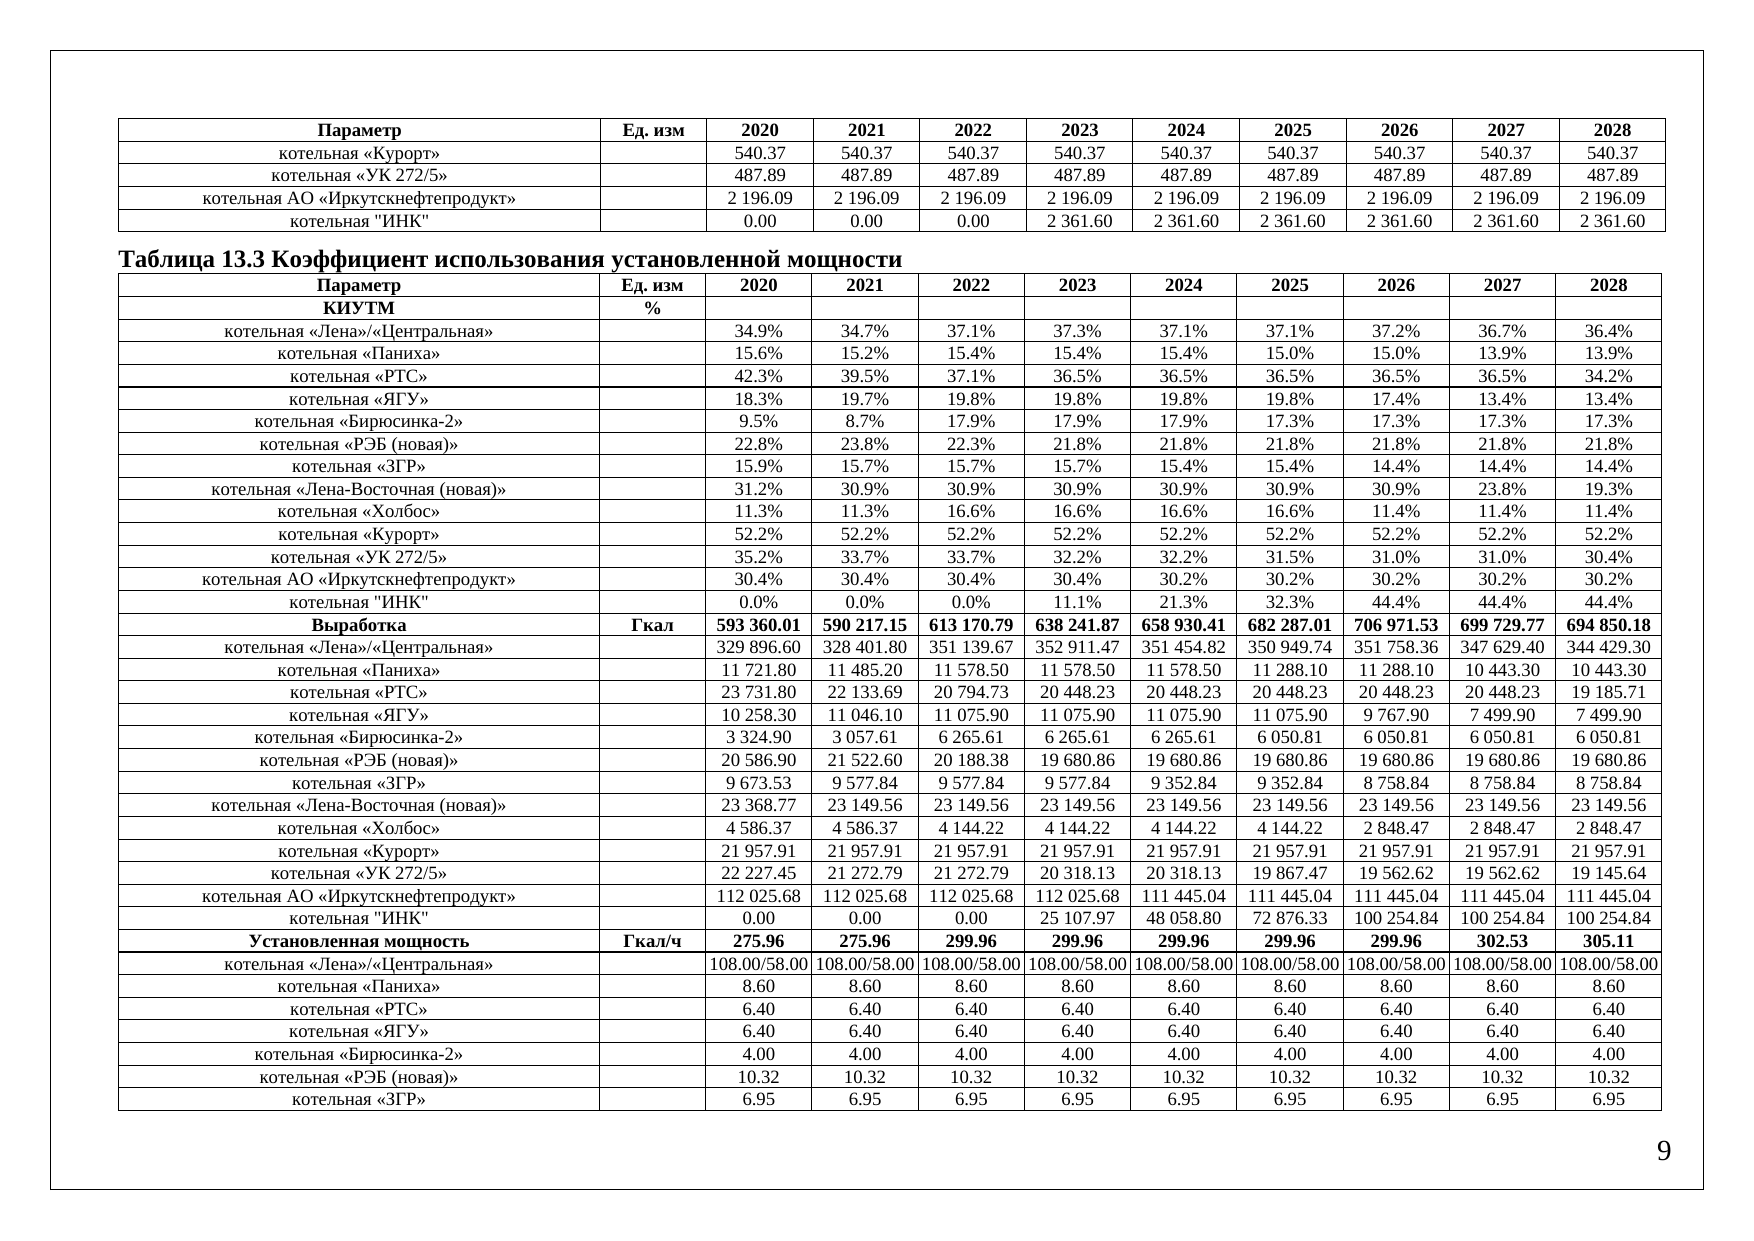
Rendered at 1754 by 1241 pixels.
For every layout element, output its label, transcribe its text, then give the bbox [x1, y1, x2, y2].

table_cell 9 577.84 [919, 772, 1024, 793]
table_cell 20 448.23 [1025, 681, 1130, 703]
table_cell 13.9% [1450, 342, 1555, 364]
table_cell 30.2% [1344, 568, 1449, 590]
table_cell 19 680.86 [1237, 749, 1343, 771]
table_cell 6 050.81 [1344, 726, 1449, 748]
table_cell 2 848.47 [1450, 817, 1555, 838]
table_cell 52.2% [919, 523, 1024, 544]
table_cell 2 196.09 [1133, 187, 1239, 208]
table_cell [706, 297, 811, 318]
table_cell 19.7% [812, 388, 918, 409]
table_cell 4.00 [1025, 1043, 1130, 1064]
table_cell 11 578.50 [1131, 659, 1236, 680]
table_cell % [600, 297, 705, 318]
table_cell 37.2% [1344, 320, 1449, 341]
table_cell 19 680.86 [1556, 749, 1661, 771]
table_cell 351 139.67 [919, 636, 1024, 658]
table_cell 17.9% [1025, 410, 1130, 432]
table_cell 9.5% [706, 410, 811, 432]
table_cell Выработка [119, 614, 599, 635]
table_cell 8.60 [919, 975, 1024, 997]
table_cell 25 107.97 [1025, 907, 1130, 929]
table_cell 20 318.13 [1131, 862, 1236, 884]
table_cell 6.40 [1237, 1020, 1343, 1042]
table_cell котельная «Лена-Восточная (новая)» [119, 478, 599, 499]
table_cell 111 445.04 [1344, 885, 1449, 906]
table_cell 72 876.33 [1237, 907, 1343, 929]
table_cell 275.96 [706, 930, 811, 951]
table_cell [812, 297, 918, 318]
table_cell котельная «ЗГР» [119, 1088, 599, 1110]
table_cell [1556, 297, 1661, 318]
table_cell 30.4% [706, 568, 811, 590]
table_cell 20 448.23 [1131, 681, 1236, 703]
table_cell 8.60 [1344, 975, 1449, 997]
table_cell [600, 772, 705, 793]
table_cell котельная «Лена»/«Центральная» [119, 953, 599, 974]
table_cell котельная «РТС» [119, 681, 599, 703]
table_cell 10.32 [1344, 1066, 1449, 1087]
table_cell [600, 907, 705, 929]
table_cell 7 499.90 [1450, 704, 1555, 725]
table_cell 9 352.84 [1237, 772, 1343, 793]
table_cell 16.6% [919, 500, 1024, 522]
table_cell котельная «Холбос» [119, 500, 599, 522]
table_cell 23.8% [812, 433, 918, 454]
table_cell 4.00 [1450, 1043, 1555, 1064]
table_cell 36.5% [1450, 365, 1555, 386]
table_cell 35.2% [706, 546, 811, 567]
table_cell 112 025.68 [706, 885, 811, 906]
table_cell 23 149.56 [812, 794, 918, 816]
table_cell 32.2% [1025, 546, 1130, 567]
table_cell 111 445.04 [1450, 885, 1555, 906]
table_cell 2 361.60 [1560, 210, 1665, 231]
table_cell 108.00/58.00 [1556, 953, 1661, 974]
table_cell 34.7% [812, 320, 918, 341]
table_cell 6.40 [1237, 998, 1343, 1019]
table_cell 15.9% [706, 455, 811, 477]
table_cell 299.96 [1025, 930, 1130, 951]
table_cell 15.7% [919, 455, 1024, 477]
table_cell [601, 164, 706, 186]
table_cell 4.00 [1344, 1043, 1449, 1064]
table_cell 36.7% [1450, 320, 1555, 341]
table_cell 540.37 [1453, 142, 1559, 163]
table_cell 15.7% [812, 455, 918, 477]
table_cell 21 957.91 [1025, 840, 1130, 861]
table_cell 10.32 [812, 1066, 918, 1087]
table_cell 52.2% [1131, 523, 1236, 544]
table_cell [601, 210, 706, 231]
table_cell 15.4% [1131, 455, 1236, 477]
table_cell 17.9% [919, 410, 1024, 432]
table_cell 540.37 [814, 142, 919, 163]
table_header 2028 [1556, 274, 1661, 296]
table_cell [600, 320, 705, 341]
table_cell 21.3% [1131, 591, 1236, 612]
table_cell 100 254.84 [1450, 907, 1555, 929]
table_cell 22 133.69 [812, 681, 918, 703]
table_cell 30.2% [1131, 568, 1236, 590]
table_cell 9 767.90 [1344, 704, 1449, 725]
table_cell 2 196.09 [814, 187, 919, 208]
table_cell [600, 523, 705, 544]
table_cell котельная «Паниха» [119, 659, 599, 680]
table_header 2025 [1240, 119, 1346, 141]
table_cell 11 075.90 [919, 704, 1024, 725]
table_cell 613 170.79 [919, 614, 1024, 635]
table_cell 36.5% [1025, 365, 1130, 386]
table_cell 6.40 [1025, 998, 1130, 1019]
table_cell 0.0% [706, 591, 811, 612]
table_cell 21 957.91 [919, 840, 1024, 861]
table_cell 11 485.20 [812, 659, 918, 680]
table_cell 15.4% [1237, 455, 1343, 477]
table_cell 3 057.61 [812, 726, 918, 748]
table_cell 590 217.15 [812, 614, 918, 635]
table_cell 23 149.56 [1237, 794, 1343, 816]
table_cell 30.2% [1556, 568, 1661, 590]
table_cell 8 758.84 [1450, 772, 1555, 793]
table_cell 2 361.60 [1347, 210, 1452, 231]
table_cell 8.60 [812, 975, 918, 997]
table_cell Гкал [600, 614, 705, 635]
table_cell котельная «Лена-Восточная (новая)» [119, 794, 599, 816]
table_cell 21 272.79 [812, 862, 918, 884]
table_cell 6.95 [1025, 1088, 1130, 1110]
table_cell котельная «Лена»/«Центральная» [119, 320, 599, 341]
table_cell 33.7% [919, 546, 1024, 567]
table_cell 6.95 [919, 1088, 1024, 1110]
table_cell 20 448.23 [1344, 681, 1449, 703]
table_cell 23 149.56 [1450, 794, 1555, 816]
table_cell котельная «РЭБ (новая)» [119, 749, 599, 771]
table_cell 15.4% [919, 342, 1024, 364]
table_cell 6 050.81 [1237, 726, 1343, 748]
table_header 2023 [1025, 274, 1130, 296]
table_cell 638 241.87 [1025, 614, 1130, 635]
table_cell котельная «РЭБ (новая)» [119, 433, 599, 454]
table_cell 13.4% [1450, 388, 1555, 409]
table_cell 19 680.86 [1344, 749, 1449, 771]
table_cell 23 149.56 [1131, 794, 1236, 816]
table_cell 540.37 [1133, 142, 1239, 163]
table_cell 16.6% [1237, 500, 1343, 522]
table_cell 699 729.77 [1450, 614, 1555, 635]
table_cell 30.9% [812, 478, 918, 499]
table_cell 23 149.56 [1344, 794, 1449, 816]
table_cell 32.3% [1237, 591, 1343, 612]
table_cell 2 196.09 [920, 187, 1026, 208]
table_cell [600, 410, 705, 432]
table_cell 2 848.47 [1344, 817, 1449, 838]
table_cell 682 287.01 [1237, 614, 1343, 635]
table_cell 20 448.23 [1450, 681, 1555, 703]
table_cell 34.9% [706, 320, 811, 341]
table_cell 19 680.86 [1450, 749, 1555, 771]
table_cell 6 050.81 [1450, 726, 1555, 748]
table_cell 10.32 [919, 1066, 1024, 1087]
table_cell 540.37 [1560, 142, 1665, 163]
table_cell 329 896.60 [706, 636, 811, 658]
table_cell 108.00/58.00 [1025, 953, 1130, 974]
table_cell 6.40 [812, 1020, 918, 1042]
table_cell [1131, 297, 1236, 318]
table_cell 31.2% [706, 478, 811, 499]
table_cell 4 586.37 [812, 817, 918, 838]
table_cell 108.00/58.00 [919, 953, 1024, 974]
table_cell 30.2% [1237, 568, 1343, 590]
table_cell 19 680.86 [1131, 749, 1236, 771]
table_cell [600, 455, 705, 477]
table_cell 4 144.22 [1237, 817, 1343, 838]
table_cell 10 443.30 [1556, 659, 1661, 680]
table_cell [600, 704, 705, 725]
table_cell 11.4% [1556, 500, 1661, 522]
table_cell 0.00 [814, 210, 919, 231]
table_cell 37.3% [1025, 320, 1130, 341]
table_cell [1025, 297, 1130, 318]
table_cell 487.89 [1560, 164, 1665, 186]
table_cell 108.00/58.00 [812, 953, 918, 974]
table_cell [600, 365, 705, 386]
table_cell 11 578.50 [919, 659, 1024, 680]
table_cell 6 050.81 [1556, 726, 1661, 748]
table_cell 8.60 [1237, 975, 1343, 997]
table_cell [600, 546, 705, 567]
table_cell 8.60 [1025, 975, 1130, 997]
table_cell 15.6% [706, 342, 811, 364]
table_cell [1450, 297, 1555, 318]
table_cell котельная «Курорт» [119, 523, 599, 544]
table_cell 19.8% [1131, 388, 1236, 409]
table_cell 6.95 [1237, 1088, 1343, 1110]
table_cell 487.89 [814, 164, 919, 186]
table_cell 30.9% [1237, 478, 1343, 499]
table_cell 22.8% [706, 433, 811, 454]
table_header Параметр [119, 274, 599, 296]
table_cell 14.4% [1450, 455, 1555, 477]
table_cell 6.95 [1450, 1088, 1555, 1110]
table_cell [600, 636, 705, 658]
table_cell [600, 342, 705, 364]
table_cell 347 629.40 [1450, 636, 1555, 658]
table_cell 108.00/58.00 [1344, 953, 1449, 974]
table_cell 11.4% [1450, 500, 1555, 522]
table_cell 108.00/58.00 [1131, 953, 1236, 974]
table_cell 13.9% [1556, 342, 1661, 364]
table_cell 11 075.90 [1025, 704, 1130, 725]
table_cell 32.2% [1131, 546, 1236, 567]
table_cell 33.7% [812, 546, 918, 567]
table_cell [600, 591, 705, 612]
table_cell 100 254.84 [1556, 907, 1661, 929]
table_cell 487.89 [1453, 164, 1559, 186]
table_cell 30.9% [1131, 478, 1236, 499]
table_cell 14.4% [1344, 455, 1449, 477]
table_cell [600, 1066, 705, 1087]
table_header 2021 [812, 274, 918, 296]
table_cell [1344, 297, 1449, 318]
table_cell 2 196.09 [707, 187, 813, 208]
table_cell 52.2% [706, 523, 811, 544]
table_cell 23 149.56 [1556, 794, 1661, 816]
table_header 2020 [706, 274, 811, 296]
table_cell 19 562.62 [1450, 862, 1555, 884]
table_cell Гкал/ч [600, 930, 705, 951]
table_cell 31.5% [1237, 546, 1343, 567]
table_cell 21 957.91 [706, 840, 811, 861]
table_cell 14.4% [1556, 455, 1661, 477]
table_cell 30.9% [1025, 478, 1130, 499]
table_cell котельная «РЭБ (новая)» [119, 1066, 599, 1087]
table_cell котельная «Курорт» [119, 840, 599, 861]
table_cell 19 185.71 [1556, 681, 1661, 703]
table_cell 111 445.04 [1556, 885, 1661, 906]
table_cell 15.4% [1025, 342, 1130, 364]
table_cell 48 058.80 [1131, 907, 1236, 929]
table_cell 15.2% [812, 342, 918, 364]
table_cell 108.00/58.00 [706, 953, 811, 974]
table_cell 10 443.30 [1450, 659, 1555, 680]
table_cell 15.4% [1131, 342, 1236, 364]
table_cell 30.4% [919, 568, 1024, 590]
table_cell [600, 478, 705, 499]
table_cell 6.95 [1556, 1088, 1661, 1110]
table_cell [600, 433, 705, 454]
table_cell 275.96 [812, 930, 918, 951]
table_cell 487.89 [1133, 164, 1239, 186]
table_cell 15.0% [1344, 342, 1449, 364]
table_cell [600, 817, 705, 838]
table_cell 305.11 [1556, 930, 1661, 951]
table_cell котельная «Паниха» [119, 975, 599, 997]
table_cell [601, 187, 706, 208]
table_cell 6.40 [1450, 998, 1555, 1019]
table_cell 6.40 [1131, 1020, 1236, 1042]
table_cell 17.3% [1237, 410, 1343, 432]
table_cell [600, 862, 705, 884]
table_cell 299.96 [1237, 930, 1343, 951]
table_cell 2 196.09 [1027, 187, 1132, 208]
table_cell 23 731.80 [706, 681, 811, 703]
table_cell [601, 142, 706, 163]
table_header 2021 [814, 119, 919, 141]
table_cell 44.4% [1344, 591, 1449, 612]
table_cell 36.5% [1237, 365, 1343, 386]
table_cell 30.9% [1344, 478, 1449, 499]
table_cell 6.40 [706, 998, 811, 1019]
table_cell 8 758.84 [1556, 772, 1661, 793]
table_cell 108.00/58.00 [1450, 953, 1555, 974]
table_cell 6 265.61 [1131, 726, 1236, 748]
table_cell 2 196.09 [1347, 187, 1452, 208]
table_cell 52.2% [1237, 523, 1343, 544]
table_cell 2 196.09 [1560, 187, 1665, 208]
table_cell котельная «УК 272/5» [119, 164, 600, 186]
table_cell 19.3% [1556, 478, 1661, 499]
table_cell 350 949.74 [1237, 636, 1343, 658]
table_cell 4.00 [1131, 1043, 1236, 1064]
table_cell 19 145.64 [1556, 862, 1661, 884]
table_cell 21 957.91 [1450, 840, 1555, 861]
table_cell котельная «ЯГУ» [119, 388, 599, 409]
table_cell 8.60 [1556, 975, 1661, 997]
table_cell 8 758.84 [1344, 772, 1449, 793]
table_cell 6.95 [706, 1088, 811, 1110]
table_cell 37.1% [919, 365, 1024, 386]
table_cell 6 265.61 [919, 726, 1024, 748]
table_cell 17.3% [1556, 410, 1661, 432]
table_cell 4.00 [919, 1043, 1024, 1064]
table_cell 112 025.68 [1025, 885, 1130, 906]
table_cell 11 721.80 [706, 659, 811, 680]
table_cell 4 144.22 [1131, 817, 1236, 838]
table_cell 30.4% [1025, 568, 1130, 590]
table_cell 9 352.84 [1131, 772, 1236, 793]
table_cell 34.2% [1556, 365, 1661, 386]
table_cell 52.2% [1450, 523, 1555, 544]
table_cell 351 758.36 [1344, 636, 1449, 658]
table_cell котельная "ИНК" [119, 907, 599, 929]
table_cell 694 850.18 [1556, 614, 1661, 635]
table_cell 352 911.47 [1025, 636, 1130, 658]
table_cell 21.8% [1237, 433, 1343, 454]
table_cell 21.8% [1344, 433, 1449, 454]
table_cell 0.0% [919, 591, 1024, 612]
table_cell 0.00 [920, 210, 1026, 231]
table_cell 9 673.53 [706, 772, 811, 793]
table_cell [600, 998, 705, 1019]
table_cell [919, 297, 1024, 318]
table_cell котельная «Холбос» [119, 817, 599, 838]
table_cell 299.96 [1131, 930, 1236, 951]
table_cell 540.37 [1347, 142, 1452, 163]
table_cell 487.89 [1240, 164, 1346, 186]
table_cell 111 445.04 [1237, 885, 1343, 906]
table_header 2026 [1344, 274, 1449, 296]
table_cell 36.5% [1131, 365, 1236, 386]
table_cell котельная «Бирюсинка-2» [119, 1043, 599, 1064]
table_cell [600, 726, 705, 748]
table_cell 0.00 [707, 210, 813, 231]
table_cell 593 360.01 [706, 614, 811, 635]
table_header 2026 [1347, 119, 1452, 141]
table_cell 100 254.84 [1344, 907, 1449, 929]
table_cell 487.89 [707, 164, 813, 186]
table_cell 10.32 [1556, 1066, 1661, 1087]
table_cell котельная «ЯГУ» [119, 1020, 599, 1042]
table_cell 21 957.91 [1237, 840, 1343, 861]
table_cell котельная "ИНК" [119, 210, 600, 231]
table_cell 6.40 [1131, 998, 1236, 1019]
table_cell [600, 1088, 705, 1110]
table_cell 30.2% [1450, 568, 1555, 590]
table_cell 487.89 [920, 164, 1026, 186]
table_cell 21.8% [1131, 433, 1236, 454]
table_cell 17.3% [1450, 410, 1555, 432]
table_cell 540.37 [707, 142, 813, 163]
table_cell 11 288.10 [1237, 659, 1343, 680]
table_cell котельная «Бирюсинка-2» [119, 410, 599, 432]
table_cell 540.37 [920, 142, 1026, 163]
table_cell котельная «Лена»/«Центральная» [119, 636, 599, 658]
table_cell 20 586.90 [706, 749, 811, 771]
table_cell 6 265.61 [1025, 726, 1130, 748]
table_cell 31.0% [1450, 546, 1555, 567]
table_cell 658 930.41 [1131, 614, 1236, 635]
table_header 2023 [1027, 119, 1132, 141]
table_cell 0.00 [919, 907, 1024, 929]
table_cell 52.2% [1025, 523, 1130, 544]
table_cell 37.1% [1237, 320, 1343, 341]
table_cell 2 361.60 [1240, 210, 1346, 231]
table_cell котельная «ЗГР» [119, 455, 599, 477]
table_cell 52.2% [1556, 523, 1661, 544]
table_cell 10 258.30 [706, 704, 811, 725]
table_cell 112 025.68 [919, 885, 1024, 906]
table_cell 10.32 [706, 1066, 811, 1087]
table_cell КИУТМ [119, 297, 599, 318]
table_cell 21 272.79 [919, 862, 1024, 884]
table_cell 4.00 [1237, 1043, 1343, 1064]
table_cell 8.60 [706, 975, 811, 997]
table_cell 4 144.22 [919, 817, 1024, 838]
table_cell 37.1% [919, 320, 1024, 341]
table_cell 2 196.09 [1453, 187, 1559, 208]
table_header 2024 [1133, 119, 1239, 141]
table_cell 4.00 [1556, 1043, 1661, 1064]
table_cell 21 957.91 [812, 840, 918, 861]
table_cell котельная "ИНК" [119, 591, 599, 612]
table_cell 6.40 [919, 998, 1024, 1019]
table_cell [600, 885, 705, 906]
table_cell 18.3% [706, 388, 811, 409]
table_cell 6.40 [1556, 1020, 1661, 1042]
table_cell [600, 794, 705, 816]
table_cell 17.4% [1344, 388, 1449, 409]
table_cell 6.40 [706, 1020, 811, 1042]
table_cell 30.4% [1556, 546, 1661, 567]
table_cell 31.0% [1344, 546, 1449, 567]
table_cell 11.1% [1025, 591, 1130, 612]
table_cell [600, 953, 705, 974]
table_header Параметр [119, 119, 600, 141]
table_cell 111 445.04 [1131, 885, 1236, 906]
table_cell 299.96 [1344, 930, 1449, 951]
table_cell 4.00 [812, 1043, 918, 1064]
table_cell 44.4% [1450, 591, 1555, 612]
table_cell [600, 681, 705, 703]
table_cell 19 867.47 [1237, 862, 1343, 884]
table_cell 11.3% [706, 500, 811, 522]
table_cell 36.5% [1344, 365, 1449, 386]
table_cell 16.6% [1131, 500, 1236, 522]
table_cell 15.7% [1025, 455, 1130, 477]
table_cell 11 075.90 [1131, 704, 1236, 725]
table_header 2022 [919, 274, 1024, 296]
table_cell 9 577.84 [812, 772, 918, 793]
table_cell 23 149.56 [919, 794, 1024, 816]
table_cell 2 848.47 [1556, 817, 1661, 838]
table_cell [600, 1020, 705, 1042]
table_cell 39.5% [812, 365, 918, 386]
table_cell котельная «УК 272/5» [119, 546, 599, 567]
table_cell 487.89 [1347, 164, 1452, 186]
table_cell 6.95 [1131, 1088, 1236, 1110]
table_cell 21 522.60 [812, 749, 918, 771]
table_cell 8.7% [812, 410, 918, 432]
table_cell 11.4% [1344, 500, 1449, 522]
table_header 2025 [1237, 274, 1343, 296]
table_cell 9 577.84 [1025, 772, 1130, 793]
table_cell котельная АО «Иркутскнефтепродукт» [119, 885, 599, 906]
table_cell 299.96 [919, 930, 1024, 951]
table_cell котельная «РТС» [119, 998, 599, 1019]
table_cell 16.6% [1025, 500, 1130, 522]
table_cell 344 429.30 [1556, 636, 1661, 658]
table_cell котельная АО «Иркутскнефтепродукт» [119, 568, 599, 590]
table_cell 6.40 [1556, 998, 1661, 1019]
table_cell котельная «РТС» [119, 365, 599, 386]
table_cell 11 288.10 [1344, 659, 1449, 680]
table_cell 7 499.90 [1556, 704, 1661, 725]
table_cell 6.40 [1025, 1020, 1130, 1042]
table_cell 21 957.91 [1131, 840, 1236, 861]
table_cell 22 227.45 [706, 862, 811, 884]
table_cell 20 448.23 [1237, 681, 1343, 703]
table_cell 30.4% [812, 568, 918, 590]
table_header 2024 [1131, 274, 1236, 296]
table_cell [600, 388, 705, 409]
table_cell котельная «Бирюсинка-2» [119, 726, 599, 748]
table_cell 4 586.37 [706, 817, 811, 838]
table_cell 8.60 [1450, 975, 1555, 997]
table_cell 540.37 [1027, 142, 1132, 163]
table_cell 6.40 [812, 998, 918, 1019]
table_cell 23.8% [1450, 478, 1555, 499]
table_cell 6.95 [1344, 1088, 1449, 1110]
table_cell котельная АО «Иркутскнефтепродукт» [119, 187, 600, 208]
table_cell 15.0% [1237, 342, 1343, 364]
table_cell 19 562.62 [1344, 862, 1449, 884]
table_cell 30.9% [919, 478, 1024, 499]
table_cell 10.32 [1131, 1066, 1236, 1087]
table_cell 19.8% [1237, 388, 1343, 409]
table_cell 0.00 [812, 907, 918, 929]
table_cell 487.89 [1027, 164, 1132, 186]
table_cell 11 046.10 [812, 704, 918, 725]
table_cell 2 361.60 [1453, 210, 1559, 231]
table_cell 302.53 [1450, 930, 1555, 951]
table_cell котельная «Курорт» [119, 142, 600, 163]
table_cell [600, 659, 705, 680]
table_cell 2 361.60 [1133, 210, 1239, 231]
table_cell [600, 975, 705, 997]
table_cell 19.8% [919, 388, 1024, 409]
table_cell Установленная мощность [119, 930, 599, 951]
table_header 2022 [920, 119, 1026, 141]
table_cell 10.32 [1237, 1066, 1343, 1087]
table_header Ед. изм [601, 119, 706, 141]
table_cell 112 025.68 [812, 885, 918, 906]
table_cell 36.4% [1556, 320, 1661, 341]
table_header 2027 [1450, 274, 1555, 296]
table_cell 44.4% [1556, 591, 1661, 612]
table_cell [600, 1043, 705, 1064]
table_cell [600, 568, 705, 590]
table_cell 22.3% [919, 433, 1024, 454]
table_cell 6.40 [919, 1020, 1024, 1042]
table_cell 21 957.91 [1344, 840, 1449, 861]
table_cell 21 957.91 [1556, 840, 1661, 861]
table_cell 20 188.38 [919, 749, 1024, 771]
table_cell 4.00 [706, 1043, 811, 1064]
table_cell котельная «ЯГУ» [119, 704, 599, 725]
table_cell 52.2% [812, 523, 918, 544]
table_cell 11 578.50 [1025, 659, 1130, 680]
table_cell 10.32 [1025, 1066, 1130, 1087]
table_cell 0.00 [706, 907, 811, 929]
table_cell 17.9% [1131, 410, 1236, 432]
table_cell котельная «Паниха» [119, 342, 599, 364]
table_cell [600, 749, 705, 771]
table_cell [600, 500, 705, 522]
table_cell 2 196.09 [1240, 187, 1346, 208]
table_cell 19 680.86 [1025, 749, 1130, 771]
table_cell 20 318.13 [1025, 862, 1130, 884]
table_cell 23 368.77 [706, 794, 811, 816]
table_cell 706 971.53 [1344, 614, 1449, 635]
table_header 2028 [1560, 119, 1665, 141]
table_cell 19.8% [1025, 388, 1130, 409]
table_cell 20 794.73 [919, 681, 1024, 703]
table_cell 0.0% [812, 591, 918, 612]
table_cell котельная «ЗГР» [119, 772, 599, 793]
table_cell 17.3% [1344, 410, 1449, 432]
table_cell 8.60 [1131, 975, 1236, 997]
table_cell 6.40 [1344, 1020, 1449, 1042]
table_cell 6.95 [812, 1088, 918, 1110]
table_cell 21.8% [1556, 433, 1661, 454]
table_cell 11 075.90 [1237, 704, 1343, 725]
table_cell 21.8% [1450, 433, 1555, 454]
table_cell [1237, 297, 1343, 318]
table_cell котельная «УК 272/5» [119, 862, 599, 884]
table_cell 351 454.82 [1131, 636, 1236, 658]
table_cell 13.4% [1556, 388, 1661, 409]
table_cell 37.1% [1131, 320, 1236, 341]
table_cell [600, 840, 705, 861]
table_header 2020 [707, 119, 813, 141]
table_cell 11.3% [812, 500, 918, 522]
table_cell 6.40 [1450, 1020, 1555, 1042]
table_cell 328 401.80 [812, 636, 918, 658]
table_cell 23 149.56 [1025, 794, 1130, 816]
table_cell 42.3% [706, 365, 811, 386]
table_cell 21.8% [1025, 433, 1130, 454]
table_cell 540.37 [1240, 142, 1346, 163]
table_cell 6.40 [1344, 998, 1449, 1019]
table_cell 108.00/58.00 [1237, 953, 1343, 974]
table_cell 2 361.60 [1027, 210, 1132, 231]
table_cell 3 324.90 [706, 726, 811, 748]
table_cell 52.2% [1344, 523, 1449, 544]
table_cell 10.32 [1450, 1066, 1555, 1087]
table_header 2027 [1453, 119, 1559, 141]
table_header Ед. изм [600, 274, 705, 296]
table_cell 4 144.22 [1025, 817, 1130, 838]
